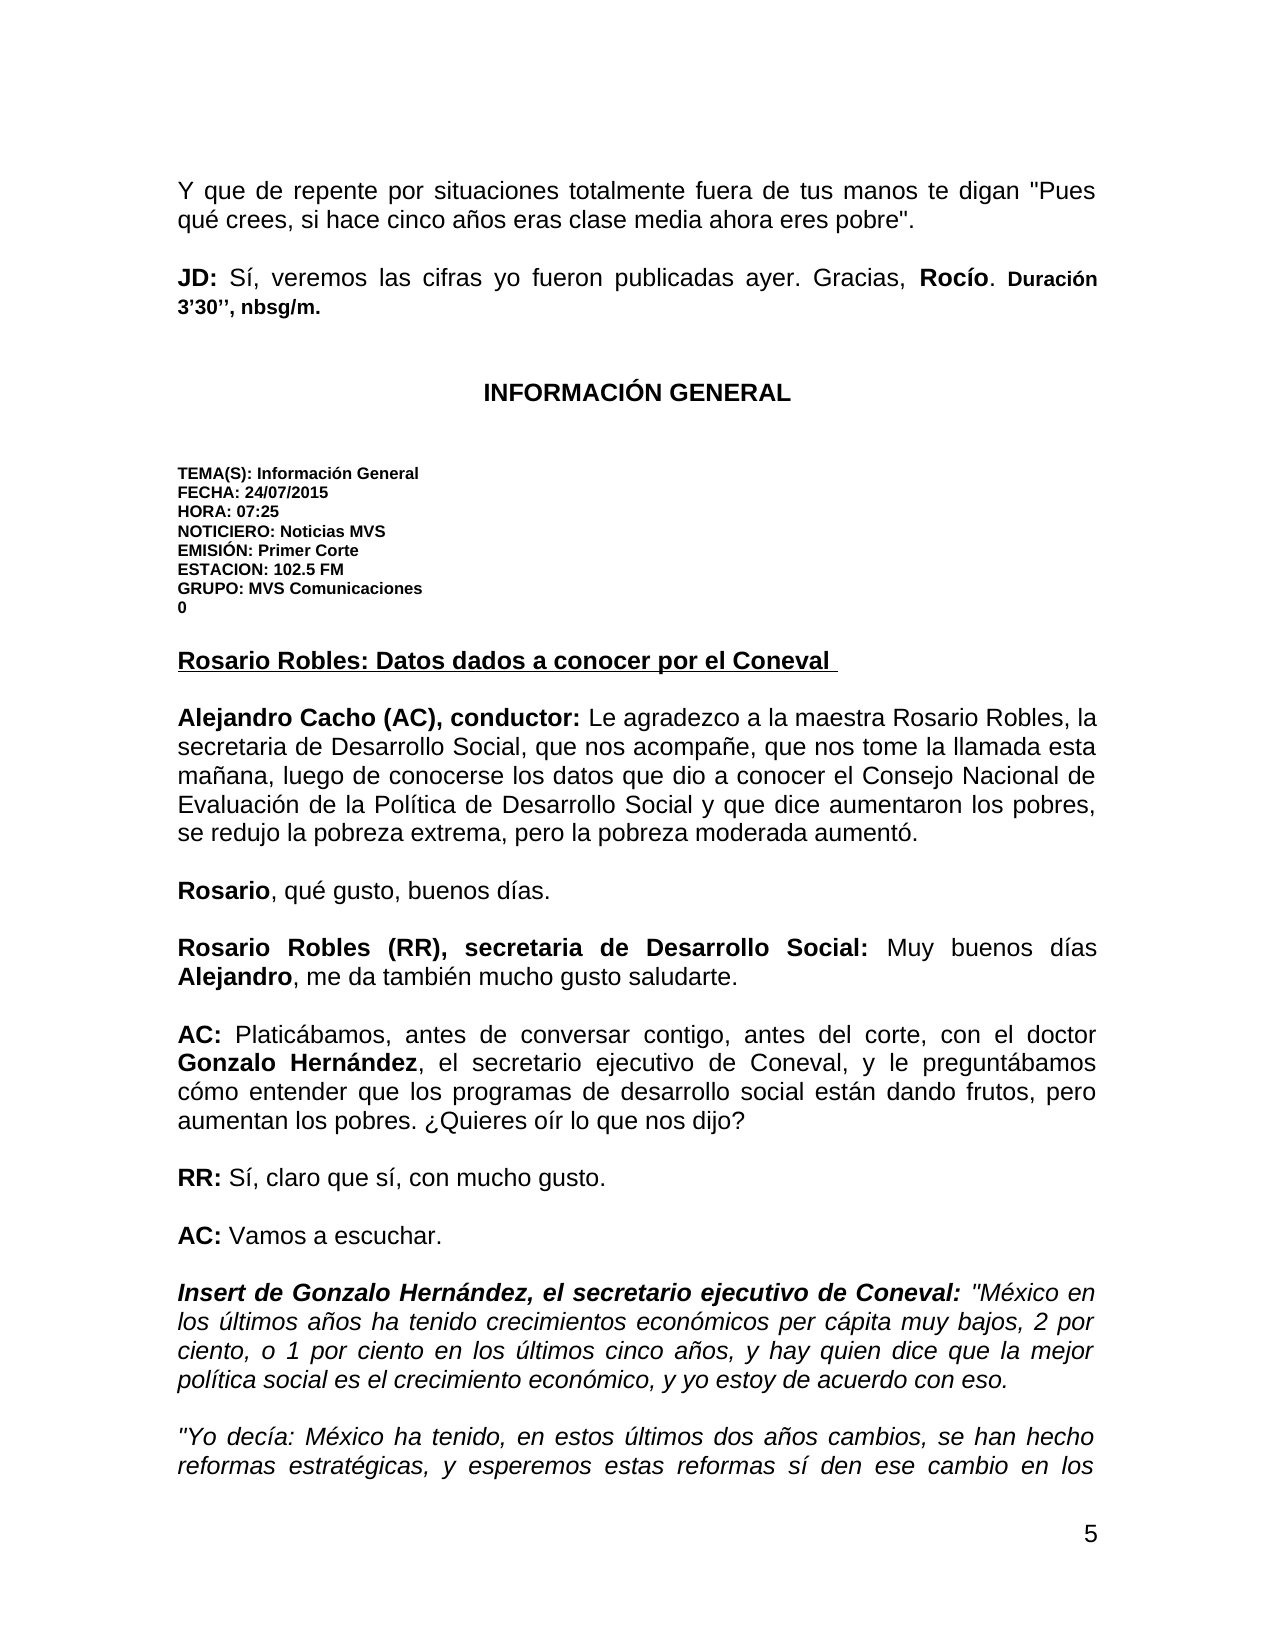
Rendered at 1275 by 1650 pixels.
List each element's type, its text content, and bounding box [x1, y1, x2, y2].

text AC: Platicábamos, antes de conversar contigo, antes del corte, con el doctor Gonzalo Hernández, el secretario ejecutivo de Coneval, y le preguntábamos cómo entender que los programas de desarrollo social están dando frutos, pero aumentan los pobres. ¿Quieres oír lo que nos dijo? [177, 1020, 1098, 1135]
text Alejandro Cacho (AC), conductor: Le agradezco a la maestra Rosario Robles, la secretaria de Desarrollo Social, que nos acompañe, que nos tome la llamada esta mañana, luego de conocerse los datos que dio a conocer el Consejo Nacional de Evaluación de la Política de Desarrollo Social y que dice aumentaron los pobres, se redujo la pobreza extrema, pero la pobreza moderada aumentó. [177, 703, 1098, 847]
text TEMA(S): Información General [177, 464, 1098, 483]
text RR: Sí, claro que sí, con mucho gusto. [177, 1163, 1098, 1192]
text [177, 1422, 1098, 1480]
text Rosario Robles: Datos dados a conocer por el Coneval [177, 646, 1098, 675]
text JD: Sí, veremos las cifras yo fueron publicadas ayer. Gracias, Rocío. Duración 3’30’’, nbsg/m. [177, 263, 1098, 320]
text Y que de repente por situaciones totalmente fuera de tus manos te digan "Pues qué crees, si hace cinco años eras clase media ahora eres pobre". [177, 176, 1098, 234]
text Rosario, qué gusto, buenos días. [177, 876, 1098, 905]
text ESTACION: 102.5 FM [177, 560, 1098, 579]
text INFORMACIÓN GENERAL [177, 378, 1098, 406]
text AC: Vamos a escuchar. [177, 1221, 1098, 1250]
text HORA: 07:25 [177, 502, 1098, 521]
text FECHA: 24/07/2015 [177, 483, 1098, 502]
text GRUPO: MVS Comunicaciones [177, 579, 1098, 598]
text Rosario Robles (RR), secretaria de Desarrollo Social: Muy buenos días Alejandro, me da también mucho gusto saludarte. [177, 933, 1098, 991]
text NOTICIERO: Noticias MVS [177, 521, 1098, 541]
text 0 [177, 598, 1098, 617]
text Insert de Gonzalo Hernández, el secretario ejecutivo de Coneval: "México en los últimos años ha tenido crecimientos económicos per cápita muy bajos, 2 por ciento, o 1 por ciento en los últimos cinco años, y hay quien dice que la mejor política social es el crecimiento económico, y yo estoy de acuerdo con eso. [177, 1278, 1098, 1393]
text EMISIÓN: Primer Corte [177, 541, 1098, 560]
